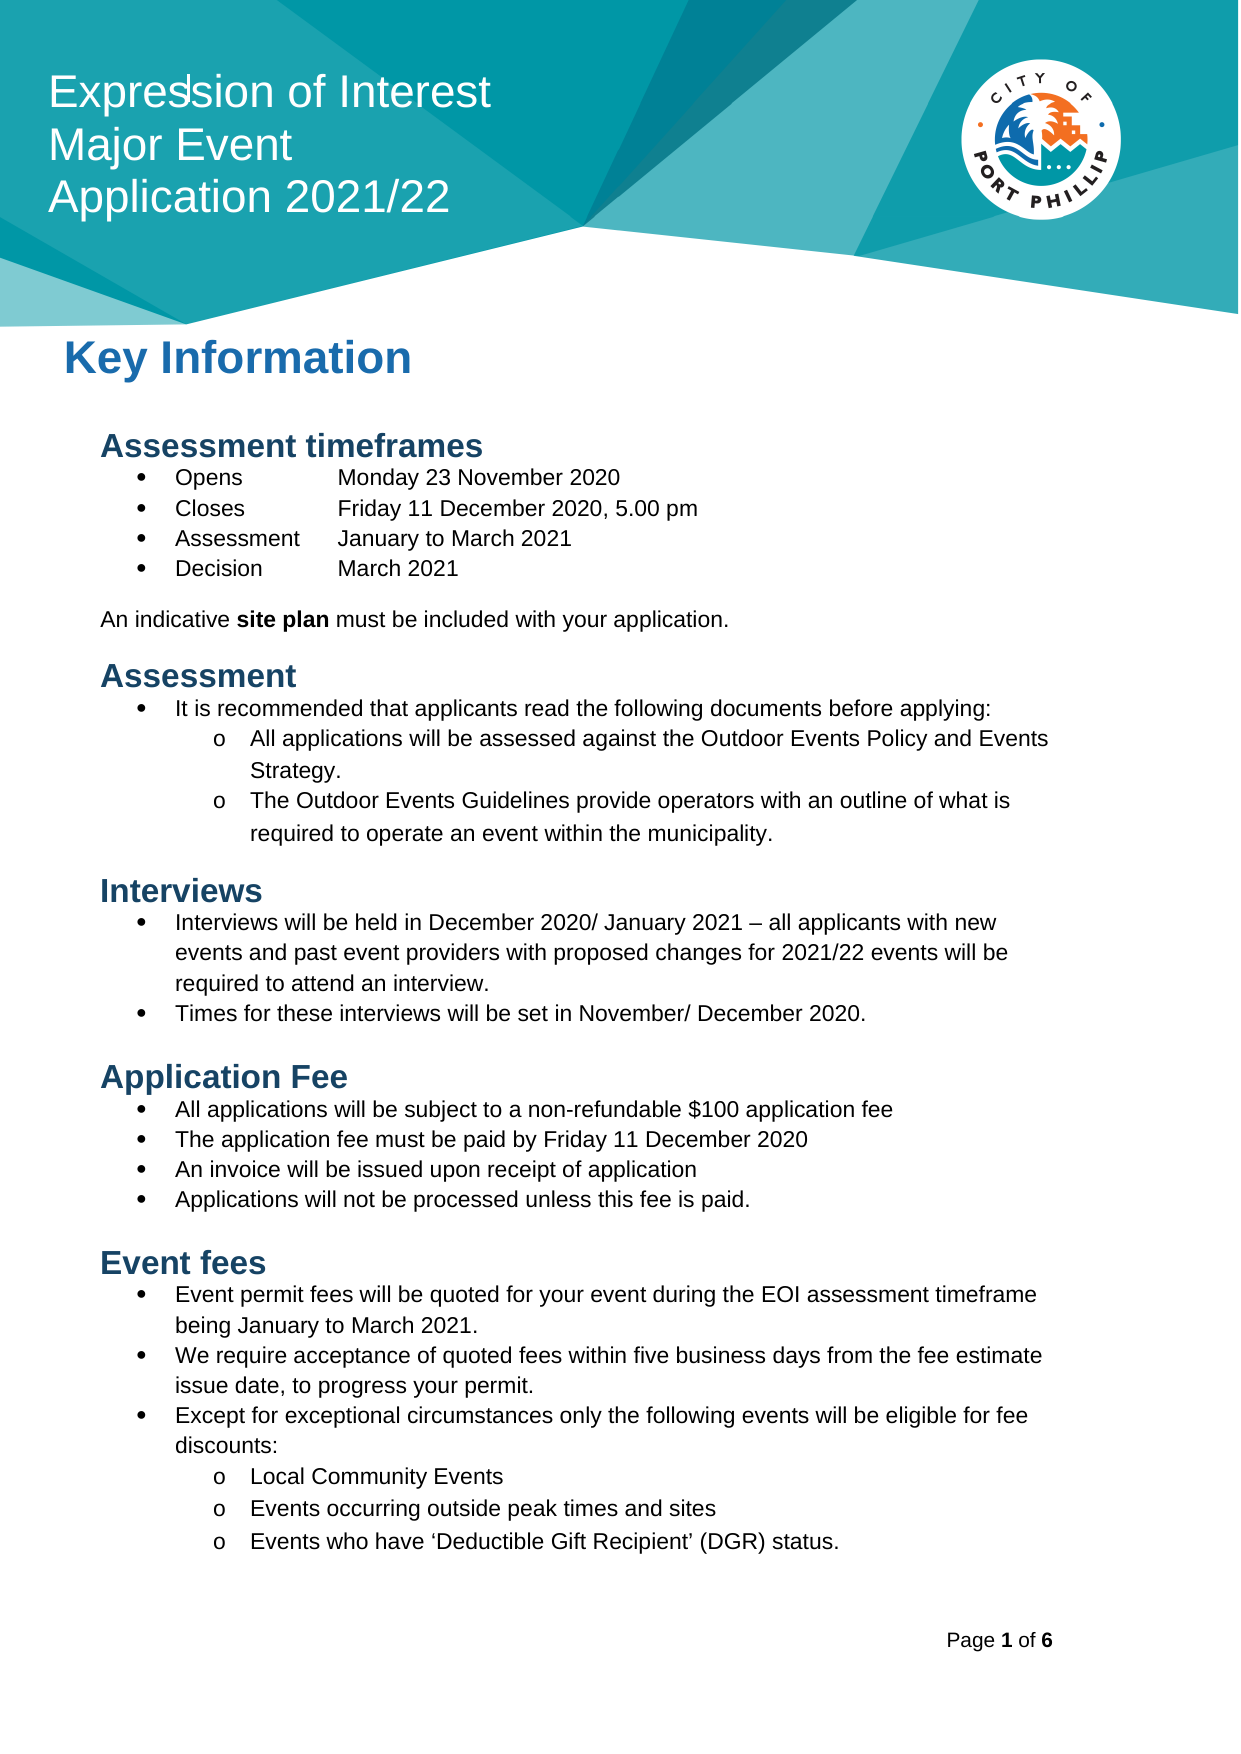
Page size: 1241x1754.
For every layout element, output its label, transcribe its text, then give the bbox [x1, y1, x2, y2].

picture [0, 0, 1239, 329]
list Event permit fees will be quoted for your event during the EOI assessment timeframe being January to March 2021. [137, 1281, 1053, 1338]
text Assessment [100, 656, 1053, 695]
text Application Fee [100, 1057, 1053, 1096]
list We require acceptance of quoted fees within five business days from the fee estimate issue date, to progress your permit. [137, 1342, 1053, 1398]
list Except for exceptional circumstances only the following events will be eligible for fee discounts: [137, 1402, 1053, 1459]
text Interviews [100, 871, 1053, 909]
text An indicative site plan must be included with your application. [100, 606, 1053, 632]
list Times for these interviews will be set in November/ December 2020. [137, 1000, 1053, 1026]
list Local Community Events [212, 1463, 1053, 1491]
list Assessment January to March 2021 [137, 525, 1053, 551]
list All applications will be subject to a non-refundable $100 application fee [137, 1096, 1053, 1122]
text Assessment timeframes [100, 426, 1053, 464]
list Opens Monday 23 November 2020 [137, 464, 1053, 491]
list The application fee must be paid by Friday 11 December 2020 [137, 1126, 1053, 1152]
list An invoice will be issued upon receipt of application [137, 1156, 1053, 1183]
list All applications will be assessed against the Outdoor Events Policy and Events Strategy. [212, 725, 1053, 783]
list Events occurring outside peak times and sites [212, 1495, 1053, 1523]
list Applications will not be processed unless this fee is paid. [137, 1186, 1053, 1213]
list Events who have ‘Deductible Gift Recipient’ (DGR) status. [212, 1528, 1053, 1556]
list Interviews will be held in December 2020/ January 2021 – all applicants with new events and past event providers with proposed changes for 2021/22 events will be required to attend an interview. [137, 909, 1053, 996]
list The Outdoor Events Guidelines provide operators with an outline of what is required to operate an event within the municipality. [212, 787, 1053, 846]
text Event fees [100, 1243, 1053, 1281]
list Decision March 2021 [137, 555, 1053, 581]
list It is recommended that applicants read the following documents before applying: [137, 695, 1053, 721]
list Closes Friday 11 December 2020, 5.00 pm [137, 494, 1053, 521]
